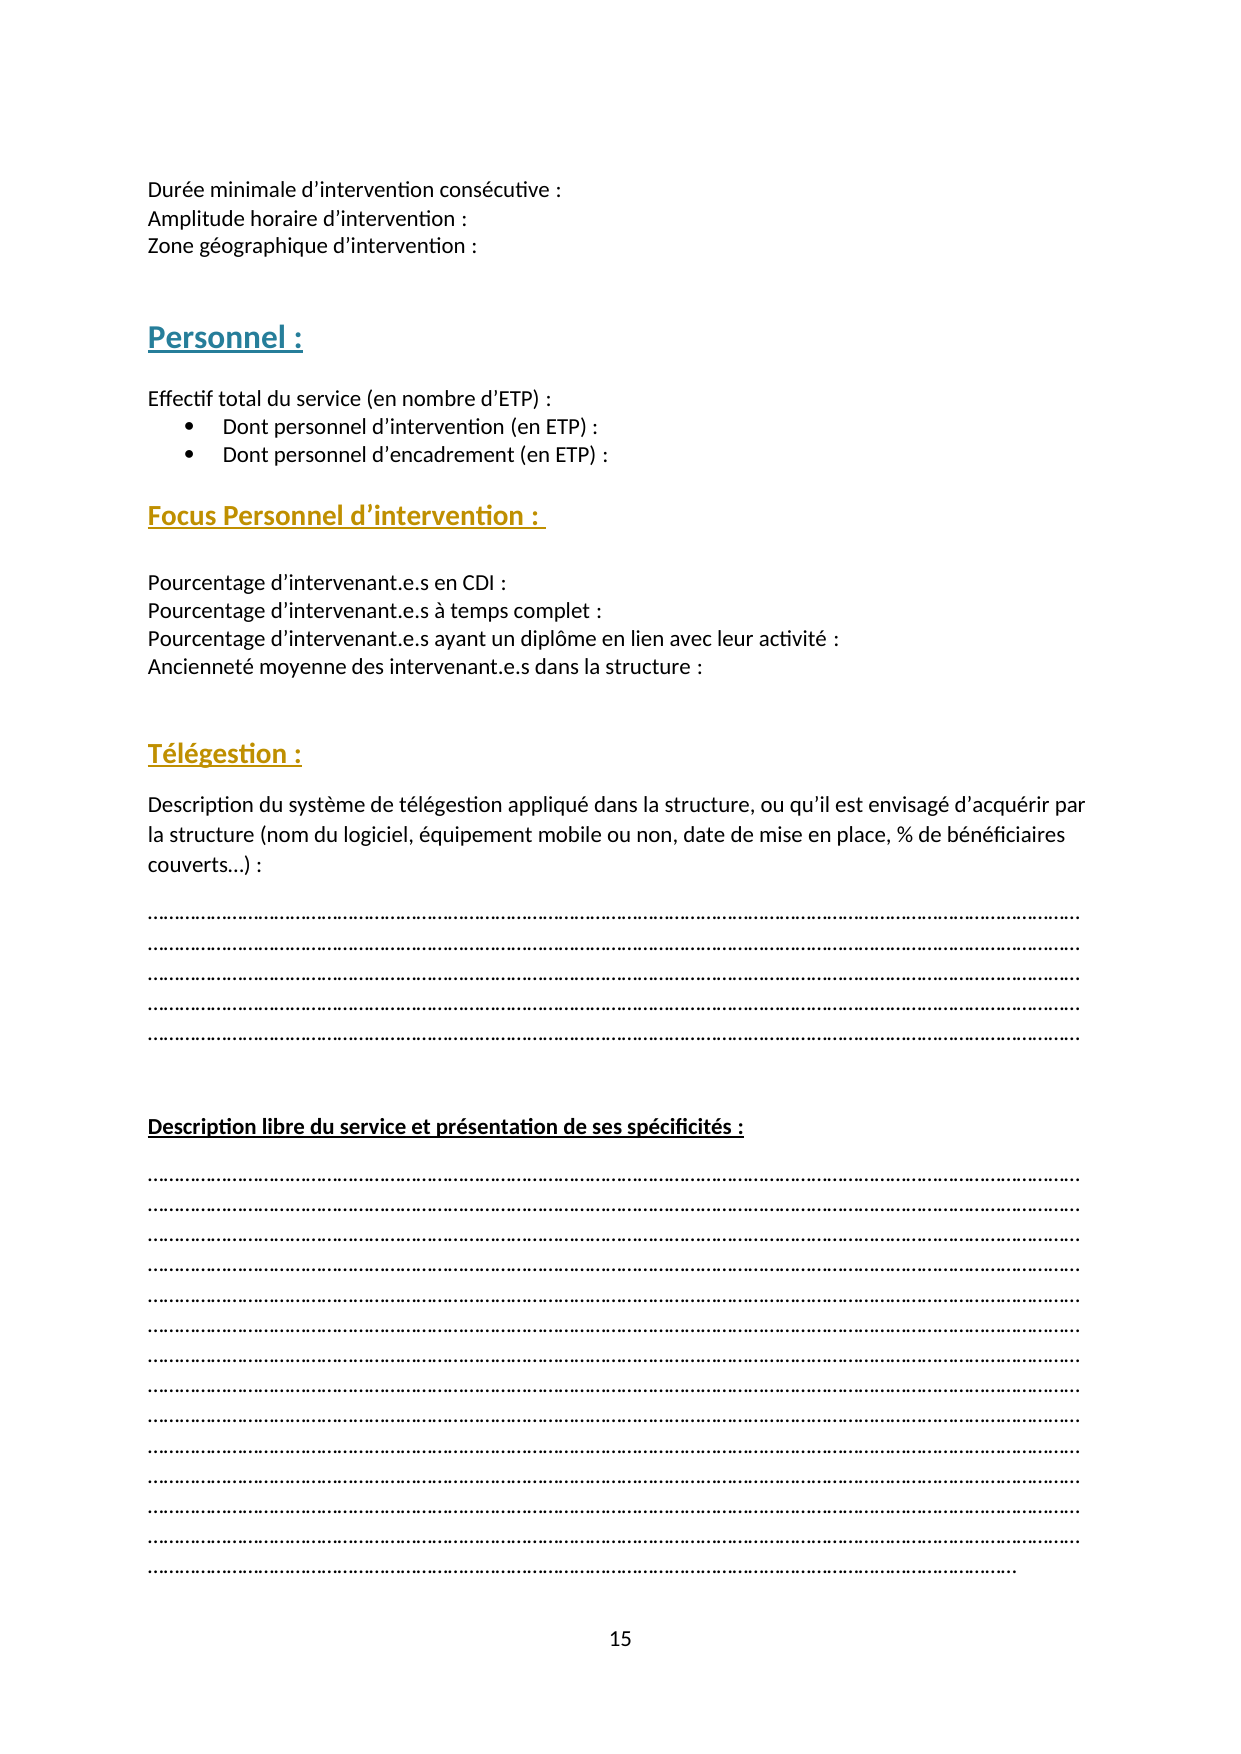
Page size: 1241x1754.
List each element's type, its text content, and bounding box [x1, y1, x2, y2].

text Focus Personnel d’intervention : [148, 497, 1093, 532]
text Amplitude horaire d’intervention : [148, 204, 1093, 232]
list Dont personnel d’intervention (en ETP) : [185, 412, 1093, 441]
text Télégestion : [148, 735, 1093, 771]
text Zone géographique d’intervention : [148, 232, 1093, 260]
text Ancienneté moyenne des intervenant.e.s dans la structure : [148, 652, 1093, 680]
text Pourcentage d’intervenant.e.s ayant un diplôme en lien avec leur activité : [148, 624, 1093, 652]
text ………………………………………………………………………………………………………………………………………………………………………………………………………………………………………………………………………………………………………………………………………………………………………………………………………………………………………………………………………………………………………………………………………………………………………………………………………………………………………………………………………………………………………………………………………………………………………………………………………………… [148, 897, 1093, 1046]
text ……………………………………………………………………………………………………………………………………………………………………………………………………………………………………………………………………………………………………………………………………………………………………………………………………………………………………………………………………………………………………………………………………………………………………………………………………………………………………………………………………………………………………………………………………………………………………………………………………………………………………………………………………………………………………………………………………………………………………………………………………………………………………………………………………………………………………………………………………………………………………………………………………………………………………………………………………………………………………………………………………………………………………………………………………………………………………………………………………………………………………………………………………………………………………………………………………………………………………………………………………………………………………………………………………………………………………………………………………………………………………………………………………………………………………………………………………………………………………………………………………………………………………………………………………………………………………………………………………………………………………………………………………………………………………………………………………………… [148, 1159, 1093, 1579]
text Description du système de télégestion appliqué dans la structure, ou qu’il est envisagé d’acquérir par la structure (nom du logiciel, équipement mobile ou non, date de mise en place, % de bénéficiaires couverts…) : [148, 790, 1093, 878]
text Effectif total du service (en nombre d’ETP) : [148, 384, 1093, 412]
text Pourcentage d’intervenant.e.s à temps complet : [148, 596, 1093, 624]
text Personnel : [148, 316, 1093, 356]
list Dont personnel d’encadrement (en ETP) : [185, 441, 1093, 468]
text Durée minimale d’intervention consécutive : [148, 176, 1093, 204]
text Pourcentage d’intervenant.e.s en CDI : [148, 568, 1093, 596]
text Description libre du service et présentation de ses spécificités : [148, 1112, 1093, 1140]
